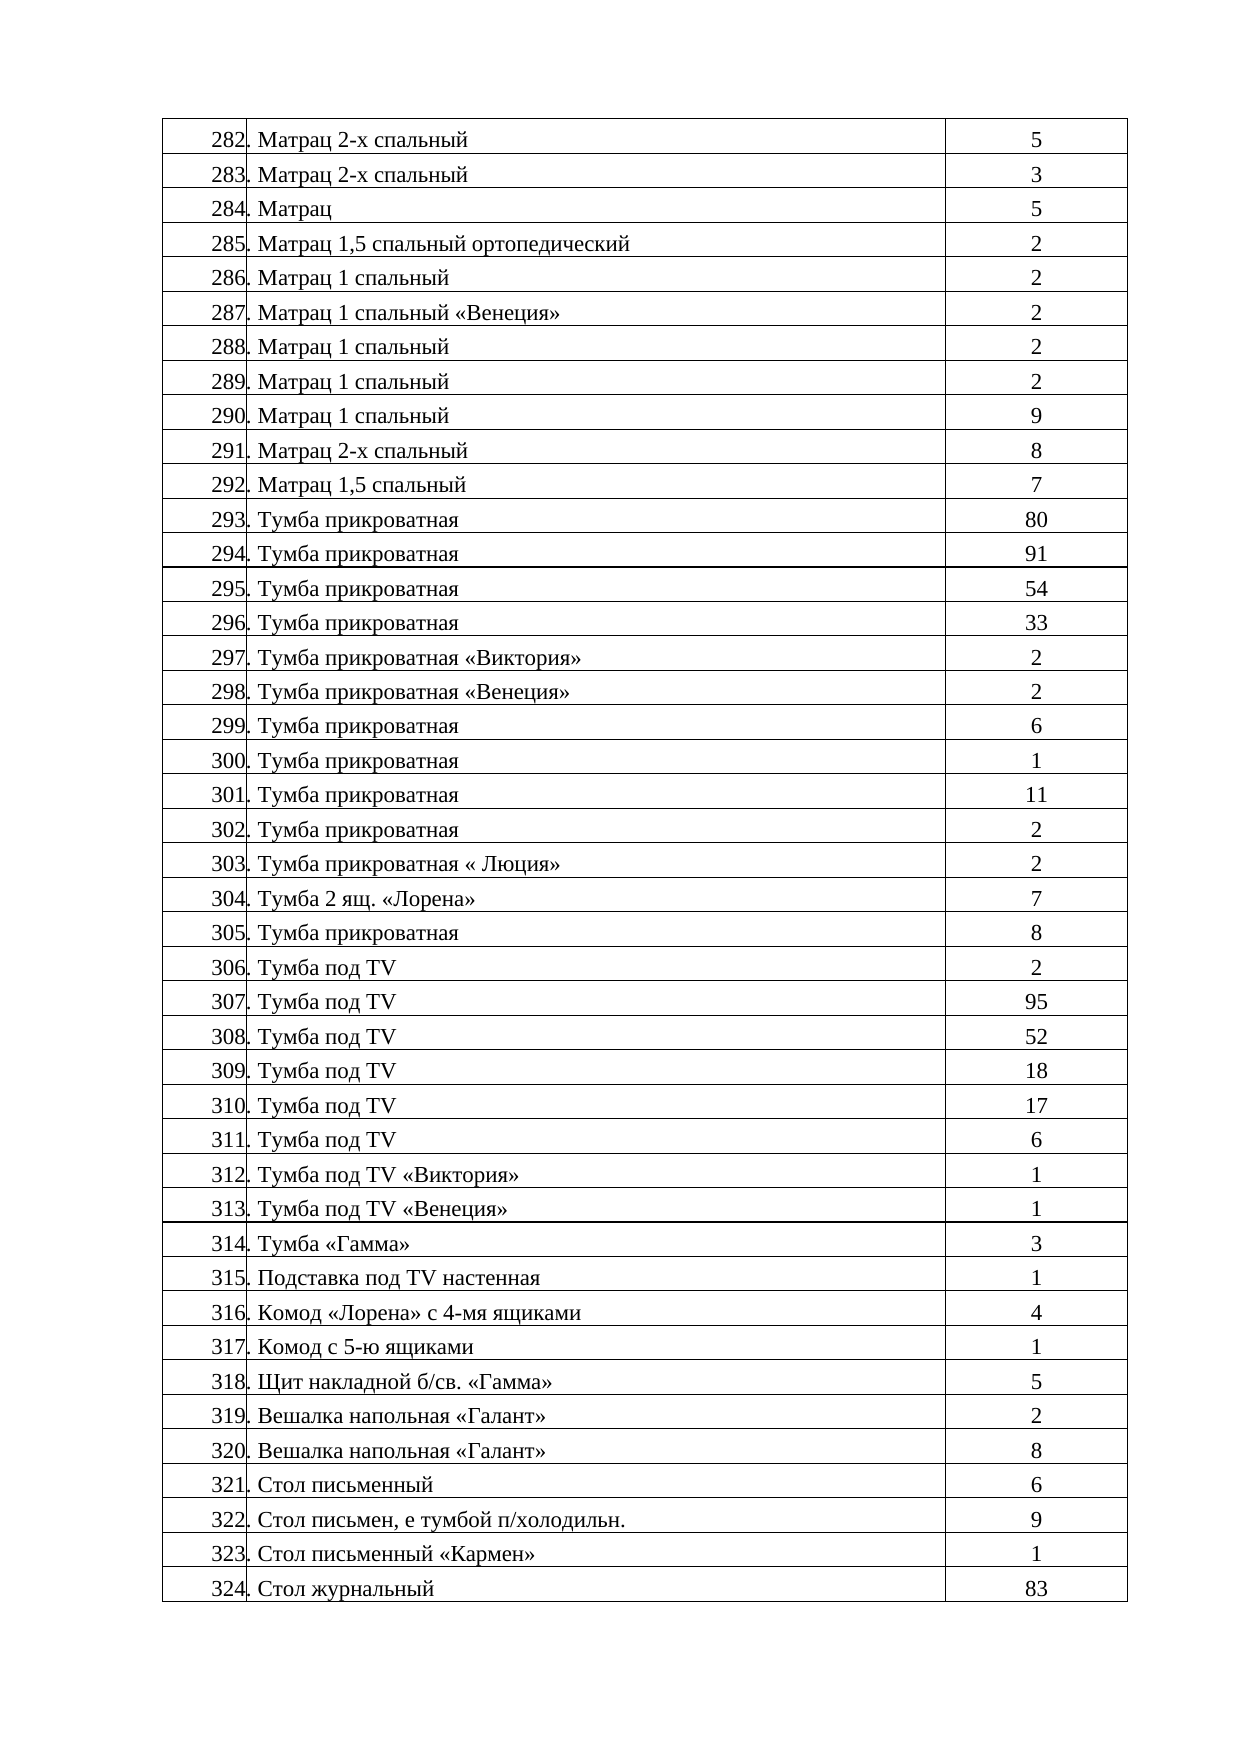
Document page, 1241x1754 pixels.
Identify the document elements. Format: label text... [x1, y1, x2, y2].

table_cell Тумба под TV [247, 1085, 945, 1118]
table_cell 1 [946, 1257, 1127, 1290]
table_cell 6 [946, 1464, 1127, 1497]
table_cell [163, 1188, 246, 1221]
table_cell [163, 499, 246, 532]
table_cell [163, 1050, 246, 1083]
table_cell Матрац 1,5 спальный [247, 464, 945, 497]
table_cell Тумба прикроватная [247, 809, 945, 842]
table_cell 52 [946, 1016, 1127, 1049]
table_cell [163, 223, 246, 256]
table_cell Тумба прикроватная « Люция» [247, 843, 945, 877]
table_cell Матрац 1,5 спальный ортопедический [247, 223, 945, 256]
table_cell 4 [946, 1291, 1127, 1325]
table_cell [163, 188, 246, 222]
table_cell 5 [946, 188, 1127, 222]
table_cell [163, 1464, 246, 1497]
table_cell 2 [946, 326, 1127, 359]
table_cell 80 [946, 499, 1127, 532]
table_cell 3 [946, 1223, 1127, 1256]
table_cell 2 [946, 257, 1127, 291]
table_cell [163, 740, 246, 773]
table_cell Тумба под TV [247, 981, 945, 1014]
table_cell Тумба прикроватная [247, 912, 945, 946]
table_cell [163, 395, 246, 428]
table_cell 95 [946, 981, 1127, 1014]
table_cell Матрац 1 спальный [247, 257, 945, 291]
table_cell [163, 912, 246, 946]
table_cell Стол письменный «Кармен» [247, 1533, 945, 1566]
table_cell Матрац 2-х спальный [247, 119, 945, 153]
table_cell Комод с 5-ю ящиками [247, 1326, 945, 1359]
table_cell [163, 1326, 246, 1359]
table_cell 2 [946, 636, 1127, 670]
table_cell Тумба под TV [247, 1050, 945, 1083]
table_cell Тумба под TV [247, 947, 945, 980]
table_cell 7 [946, 464, 1127, 497]
table_cell Вешалка напольная «Галант» [247, 1429, 945, 1463]
table_cell [163, 843, 246, 877]
table_cell 2 [946, 947, 1127, 980]
table_cell Тумба под TV «Венеция» [247, 1188, 945, 1221]
table_cell [163, 1257, 246, 1290]
table_cell Матрац 1 спальный [247, 395, 945, 428]
table_cell 2 [946, 809, 1127, 842]
table_cell 8 [946, 430, 1127, 463]
table_cell 18 [946, 1050, 1127, 1083]
table_cell [163, 981, 246, 1014]
table_cell Тумба прикроватная «Виктория» [247, 636, 945, 670]
table_cell 1 [946, 1326, 1127, 1359]
table_cell Подставка под TV настенная [247, 1257, 945, 1290]
table_cell Тумба под TV [247, 1016, 945, 1049]
table_cell Щит накладной б/св. «Гамма» [247, 1360, 945, 1394]
table_cell [163, 1119, 246, 1152]
table_cell Тумба прикроватная [247, 705, 945, 739]
table_cell [163, 119, 246, 153]
table_cell 33 [946, 602, 1127, 635]
table_cell [163, 1533, 246, 1566]
table_cell Тумба прикроватная [247, 499, 945, 532]
table_cell [163, 257, 246, 291]
table_cell [163, 1016, 246, 1049]
table_cell 3 [946, 154, 1127, 187]
table_cell Тумба под TV [247, 1119, 945, 1152]
table_cell 7 [946, 878, 1127, 911]
table_cell 54 [946, 568, 1127, 601]
table_cell Комод «Лорена» с 4-мя ящиками [247, 1291, 945, 1325]
table_cell 5 [946, 1360, 1127, 1394]
table_cell Вешалка напольная «Галант» [247, 1395, 945, 1428]
table_cell [163, 671, 246, 704]
table_cell [163, 1395, 246, 1428]
table_cell 1 [946, 1533, 1127, 1566]
table_cell Стол письмен, е тумбой п/холодильн. [247, 1498, 945, 1532]
table_cell [163, 326, 246, 359]
table_cell [163, 1291, 246, 1325]
table_cell 2 [946, 671, 1127, 704]
table_cell 8 [946, 912, 1127, 946]
table_cell [163, 636, 246, 670]
table_cell Тумба прикроватная «Венеция» [247, 671, 945, 704]
table_cell Стол журнальный [247, 1567, 945, 1601]
table_cell [163, 1223, 246, 1256]
table_cell [163, 1429, 246, 1463]
table_cell 1 [946, 1188, 1127, 1221]
table_cell Матрац 1 спальный «Венеция» [247, 292, 945, 325]
table_cell 6 [946, 1119, 1127, 1152]
table_cell Тумба прикроватная [247, 568, 945, 601]
table_cell [163, 947, 246, 980]
table_cell 2 [946, 223, 1127, 256]
table_cell 83 [946, 1567, 1127, 1601]
table_cell Матрац 2-х спальный [247, 430, 945, 463]
table_cell [163, 1360, 246, 1394]
table_cell [163, 292, 246, 325]
table_cell [163, 1085, 246, 1118]
table_cell 9 [946, 395, 1127, 428]
table_cell [163, 361, 246, 394]
table_cell Тумба «Гамма» [247, 1223, 945, 1256]
table_cell 8 [946, 1429, 1127, 1463]
table_cell 2 [946, 843, 1127, 877]
table_cell 11 [946, 774, 1127, 808]
table_cell [163, 878, 246, 911]
table_cell Матрац 2-х спальный [247, 154, 945, 187]
table_cell Тумба прикроватная [247, 740, 945, 773]
table_cell Тумба под TV «Виктория» [247, 1154, 945, 1187]
table_cell [163, 774, 246, 808]
table_cell 1 [946, 740, 1127, 773]
table_cell Стол письменный [247, 1464, 945, 1497]
table_cell 2 [946, 292, 1127, 325]
table_cell 5 [946, 119, 1127, 153]
table_cell Тумба прикроватная [247, 602, 945, 635]
table_cell 6 [946, 705, 1127, 739]
table_cell Матрац 1 спальный [247, 361, 945, 394]
table_cell 91 [946, 533, 1127, 566]
table_cell Тумба прикроватная [247, 533, 945, 566]
table_cell 2 [946, 1395, 1127, 1428]
table_cell 17 [946, 1085, 1127, 1118]
table_cell [163, 1154, 246, 1187]
table_cell Тумба прикроватная [247, 774, 945, 808]
table_cell [163, 809, 246, 842]
table_cell 2 [946, 361, 1127, 394]
table_cell [163, 464, 246, 497]
table_cell 9 [946, 1498, 1127, 1532]
table_cell [163, 602, 246, 635]
table_cell [163, 533, 246, 566]
table_cell [163, 1567, 246, 1601]
table_cell [163, 1498, 246, 1532]
table_cell Матрац [247, 188, 945, 222]
table_cell [163, 568, 246, 601]
table_cell [163, 154, 246, 187]
table_cell [163, 705, 246, 739]
table_cell Тумба 2 ящ. «Лорена» [247, 878, 945, 911]
table_cell Матрац 1 спальный [247, 326, 945, 359]
table_cell [163, 430, 246, 463]
table_cell 1 [946, 1154, 1127, 1187]
